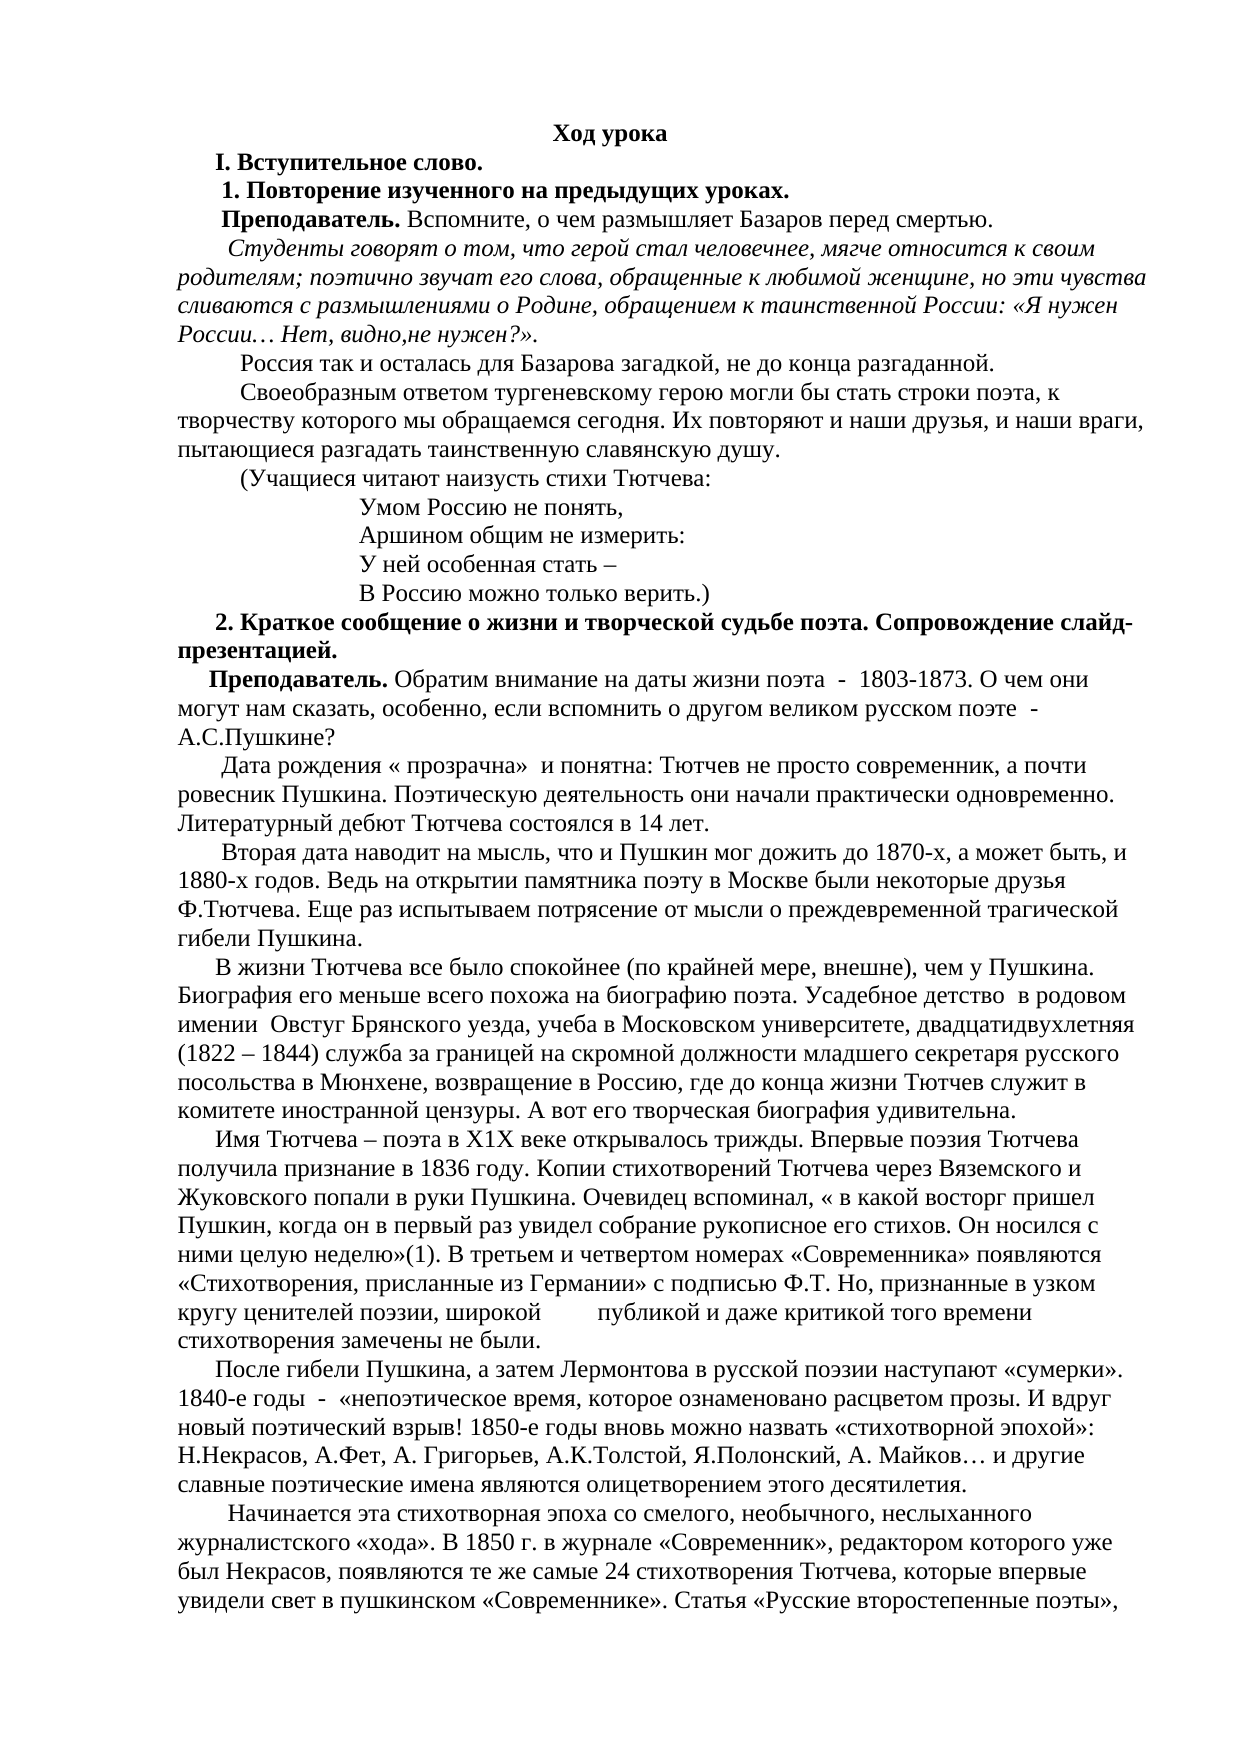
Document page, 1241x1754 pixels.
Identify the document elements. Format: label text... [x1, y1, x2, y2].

text 2. Краткое сообщение о жизни и творческой судьбе поэта. Сопровождение слайд-презентацией. [177, 607, 1152, 664]
text После гибели Пушкина, а затем Лермонтова в русской поэзии наступают «сумерки». 1840-е годы - «непоэтическое время, которое ознаменовано расцветом прозы. И вдруг новый поэтический взрыв! 1850-е годы вновь можно назвать «стихотворной эпохой»: Н.Некрасов, А.Фет, А. Григорьев, А.К.Толстой, Я.Полонский, А. Майков… и другие славные поэтические имена являются олицетворением этого десятилетия. [177, 1354, 1152, 1498]
text Преподаватель. Вспомните, о чем размышляет Базаров перед смертью. [177, 204, 1152, 233]
text Ход урока [177, 118, 1152, 147]
text 1. Повторение изученного на предыдущих уроках. [177, 176, 1152, 204]
text Умом Россию не понять, [177, 492, 1152, 521]
text Вторая дата наводит на мысль, что и Пушкин мог дожить до 1870-х, а может быть, и 1880-х годов. Ведь на открытии памятника поэту в Москве были некоторые друзья Ф.Тютчева. Еще раз испытываем потрясение от мысли о преждевременной трагической гибели Пушкина. [177, 837, 1152, 952]
text Имя Тютчева – поэта в Х1Х веке открывалось трижды. Впервые поэзия Тютчева получила признание в 1836 году. Копии стихотворений Тютчева через Вяземского и Жуковского попали в руки Пушкина. Очевидец вспоминал, « в какой восторг пришел Пушкин, когда он в первый раз увидел собрание рукописное его стихов. Он носился с ними целую неделю»(1). В третьем и четвертом номерах «Современника» появляются «Стихотворения, присланные из Германии» с подписью Ф.Т. Но, признанные в узком кругу ценителей поэзии, широкой публикой и даже критикой того времени стихотворения замечены не были. [177, 1124, 1152, 1354]
text Аршином общим не измерить: [177, 521, 1152, 549]
text В жизни Тютчева все было спокойнее (по крайней мере, внешне), чем у Пушкина. Биография его меньше всего похожа на биографию поэта. Усадебное детство в родовом имении Овстуг Брянского уезда, учеба в Московском университете, двадцатидвухлетняя (1822 – 1844) служба за границей на скромной должности младшего секретаря русского посольства в Мюнхене, возвращение в Россию, где до конца жизни Тютчев служит в комитете иностранной цензуры. А вот его творческая биография удивительна. [177, 952, 1152, 1124]
text I. Вступительное слово. [177, 147, 1152, 176]
text (Учащиеся читают наизусть стихи Тютчева: [177, 463, 1152, 492]
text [177, 1498, 1152, 1613]
text Студенты говорят о том, что герой стал человечнее, мягче относится к своим родителям; поэтично звучат его слова, обращенные к любимой женщине, но эти чувства сливаются с размышлениями о Родине, обращением к таинственной России: «Я нужен России… Нет, видно,не нужен?». [177, 233, 1152, 348]
text Дата рождения « прозрачна» и понятна: Тютчев не просто современник, а почти ровесник Пушкина. Поэтическую деятельность они начали практически одновременно. Литературный дебют Тютчева состоялся в 14 лет. [177, 751, 1152, 837]
text Россия так и осталась для Базарова загадкой, не до конца разгаданной. [177, 348, 1152, 377]
text Преподаватель. Обратим внимание на даты жизни поэта - 1803-1873. О чем они могут нам сказать, особенно, если вспомнить о другом великом русском поэте - А.С.Пушкине? [177, 664, 1152, 751]
text В Россию можно только верить.) [177, 578, 1152, 607]
text Своеобразным ответом тургеневскому герою могли бы стать строки поэта, к творчеству которого мы обращаемся сегодня. Их повторяют и наши друзья, и наши враги, пытающиеся разгадать таинственную славянскую душу. [177, 377, 1152, 463]
text У ней особенная стать – [177, 549, 1152, 578]
